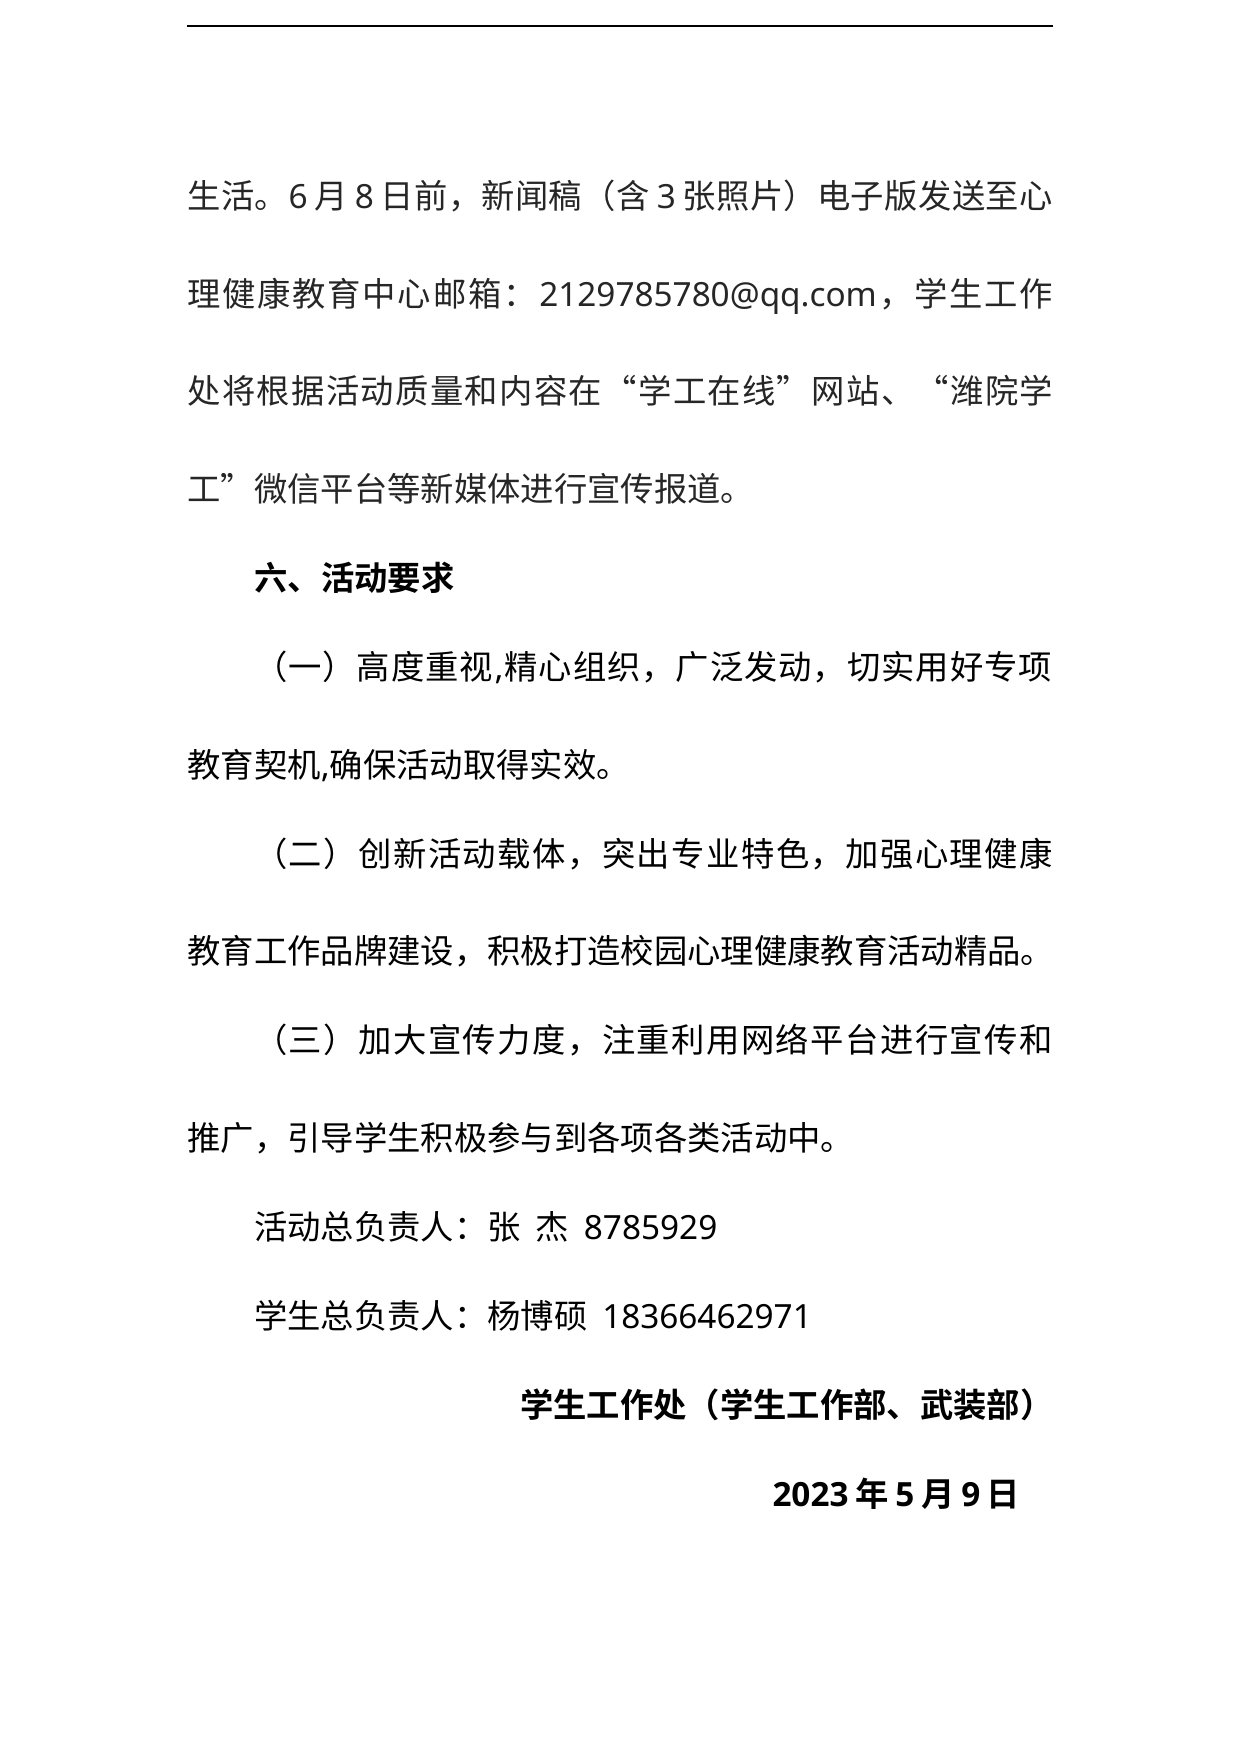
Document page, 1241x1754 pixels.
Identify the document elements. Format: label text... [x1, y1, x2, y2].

text 学生工作处（学生工作部、武装部） [187, 1371, 1053, 1436]
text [187, 162, 1053, 519]
text （二）创新活动载体，突出专业特色，加强心理健康教育工作品牌建设，积极打造校园心理健康教育活动精品。 [187, 819, 1053, 982]
text （三）加大宣传力度，注重利用网络平台进行宣传和推广，引导学生积极参与到各项各类活动中。 [187, 1006, 1053, 1168]
text 六、活动要求 [187, 543, 1053, 608]
text 活动总负责人：张 杰 8785929 [187, 1192, 1053, 1257]
text 学生总负责人：杨博硕 18366462971 [187, 1282, 1053, 1347]
text （一）高度重视,精心组织，广泛发动，切实用好专项教育契机,确保活动取得实效。 [187, 633, 1053, 795]
text 2023年5月9日 [187, 1460, 1020, 1525]
